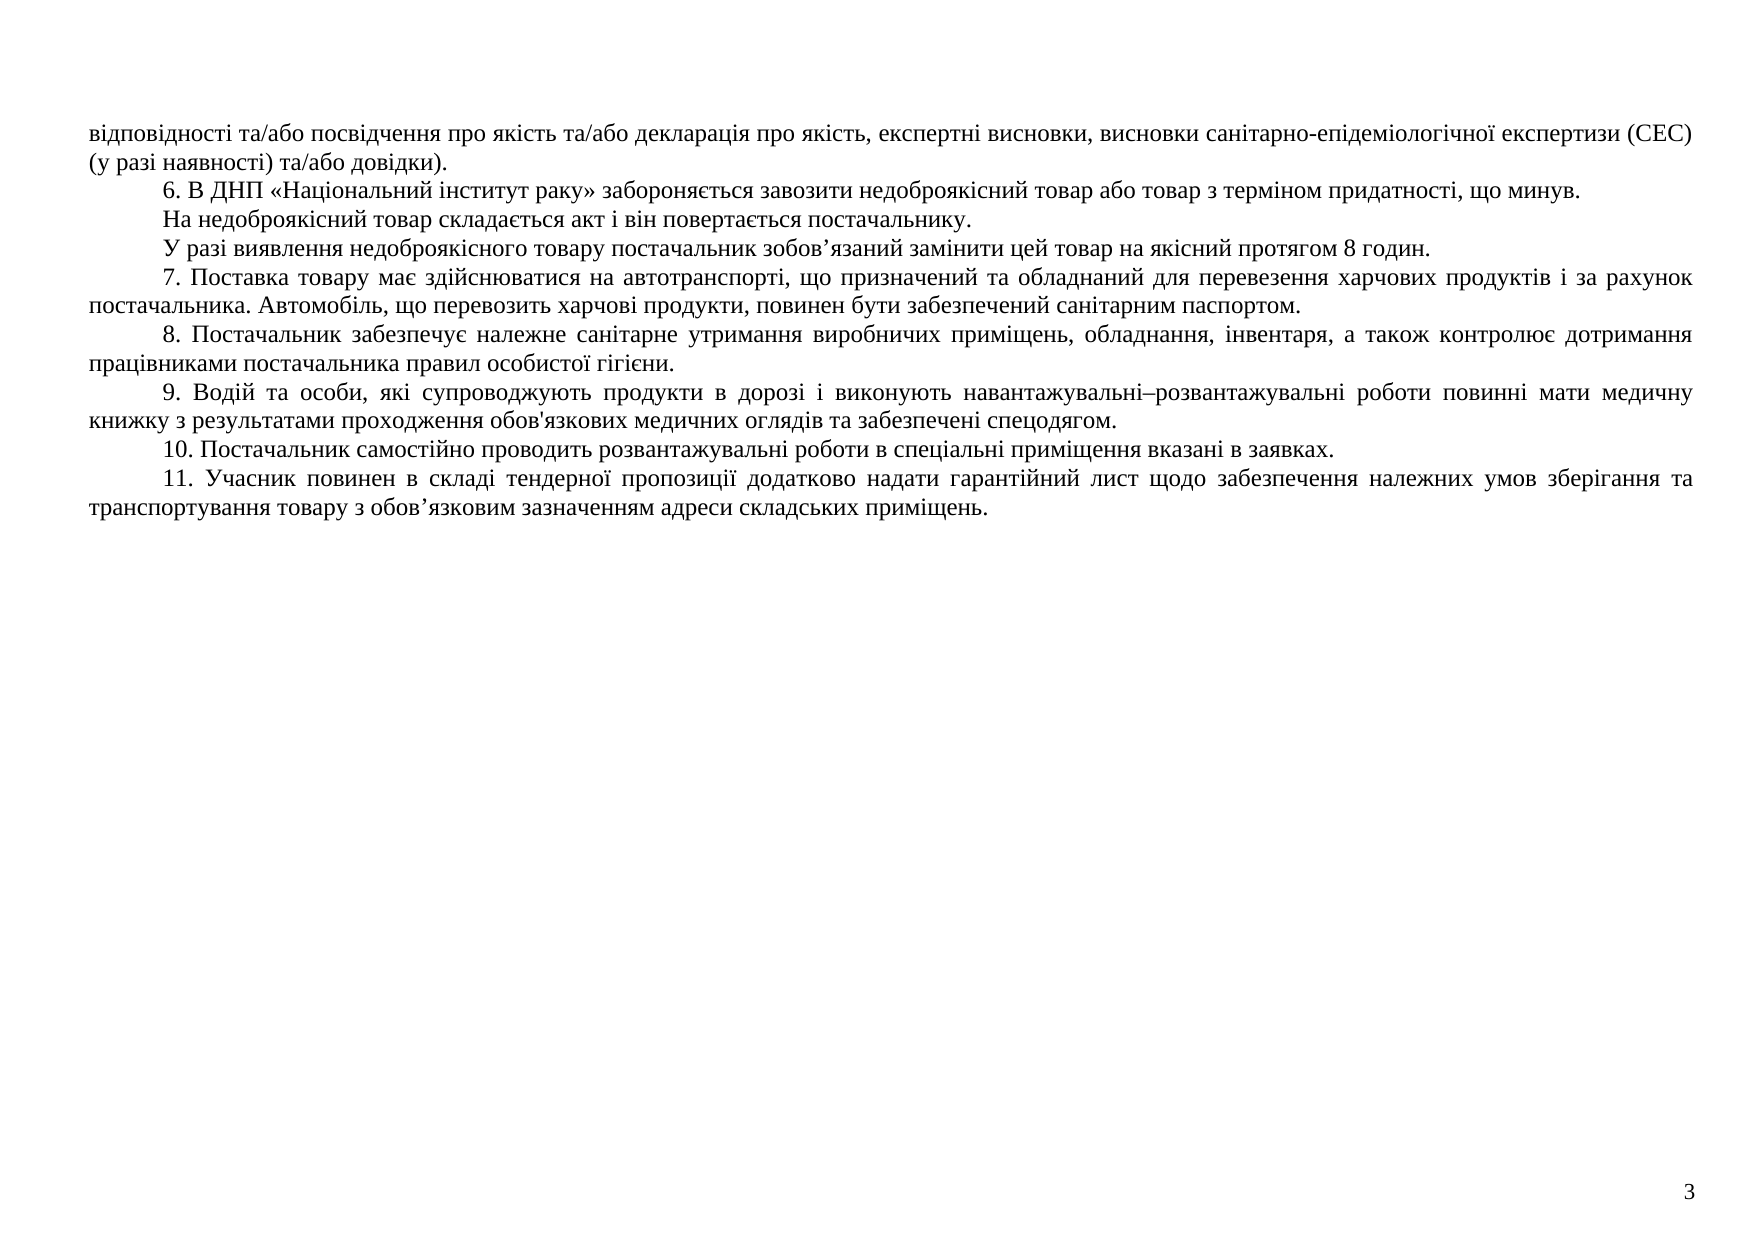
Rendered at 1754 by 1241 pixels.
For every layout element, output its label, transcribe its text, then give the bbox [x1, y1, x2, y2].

text У разі виявлення недоброякісного товару постачальник зобов’язаний замінити цей товар на якісний протягом 8 годин. [89, 233, 1695, 262]
text 7. Поставка товару має здійснюватися на автотранспорті, що призначений та обладнаний для перевезення харчових продуктів і за рахунок постачальника. Автомобіль, що перевозить харчові продукти, повинен бути забезпечений санітарним паспортом. [89, 262, 1695, 319]
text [89, 118, 1695, 176]
text 6. В ДНП «Національний інститут раку» забороняється завозити недоброякісний товар або товар з терміном придатності, що минув. [89, 176, 1695, 204]
text На недоброякісний товар складається акт і він повертається постачальнику. [89, 204, 1695, 233]
text 8. Постачальник забезпечує належне санітарне утримання виробничих приміщень, обладнання, інвентаря, а також контролює дотримання працівниками постачальника правил особистої гігієни. [89, 319, 1695, 377]
text 9. Водій та особи, які супроводжують продукти в дорозі і виконують навантажувальні–розвантажувальні роботи повинні мати медичну книжку з результатами проходження обов'язкових медичних оглядів та забезпечені спецодягом. [89, 377, 1695, 434]
text 10. Постачальник самостійно проводить розвантажувальні роботи в спеціальні приміщення вказані в заявках. [89, 434, 1695, 463]
text 11. Учасник повинен в складі тендерної пропозиції додатково надати гарантійний лист щодо забезпечення належних умов зберігання та транспортування товару з обов’язковим зазначенням адреси складських приміщень. [89, 463, 1695, 521]
